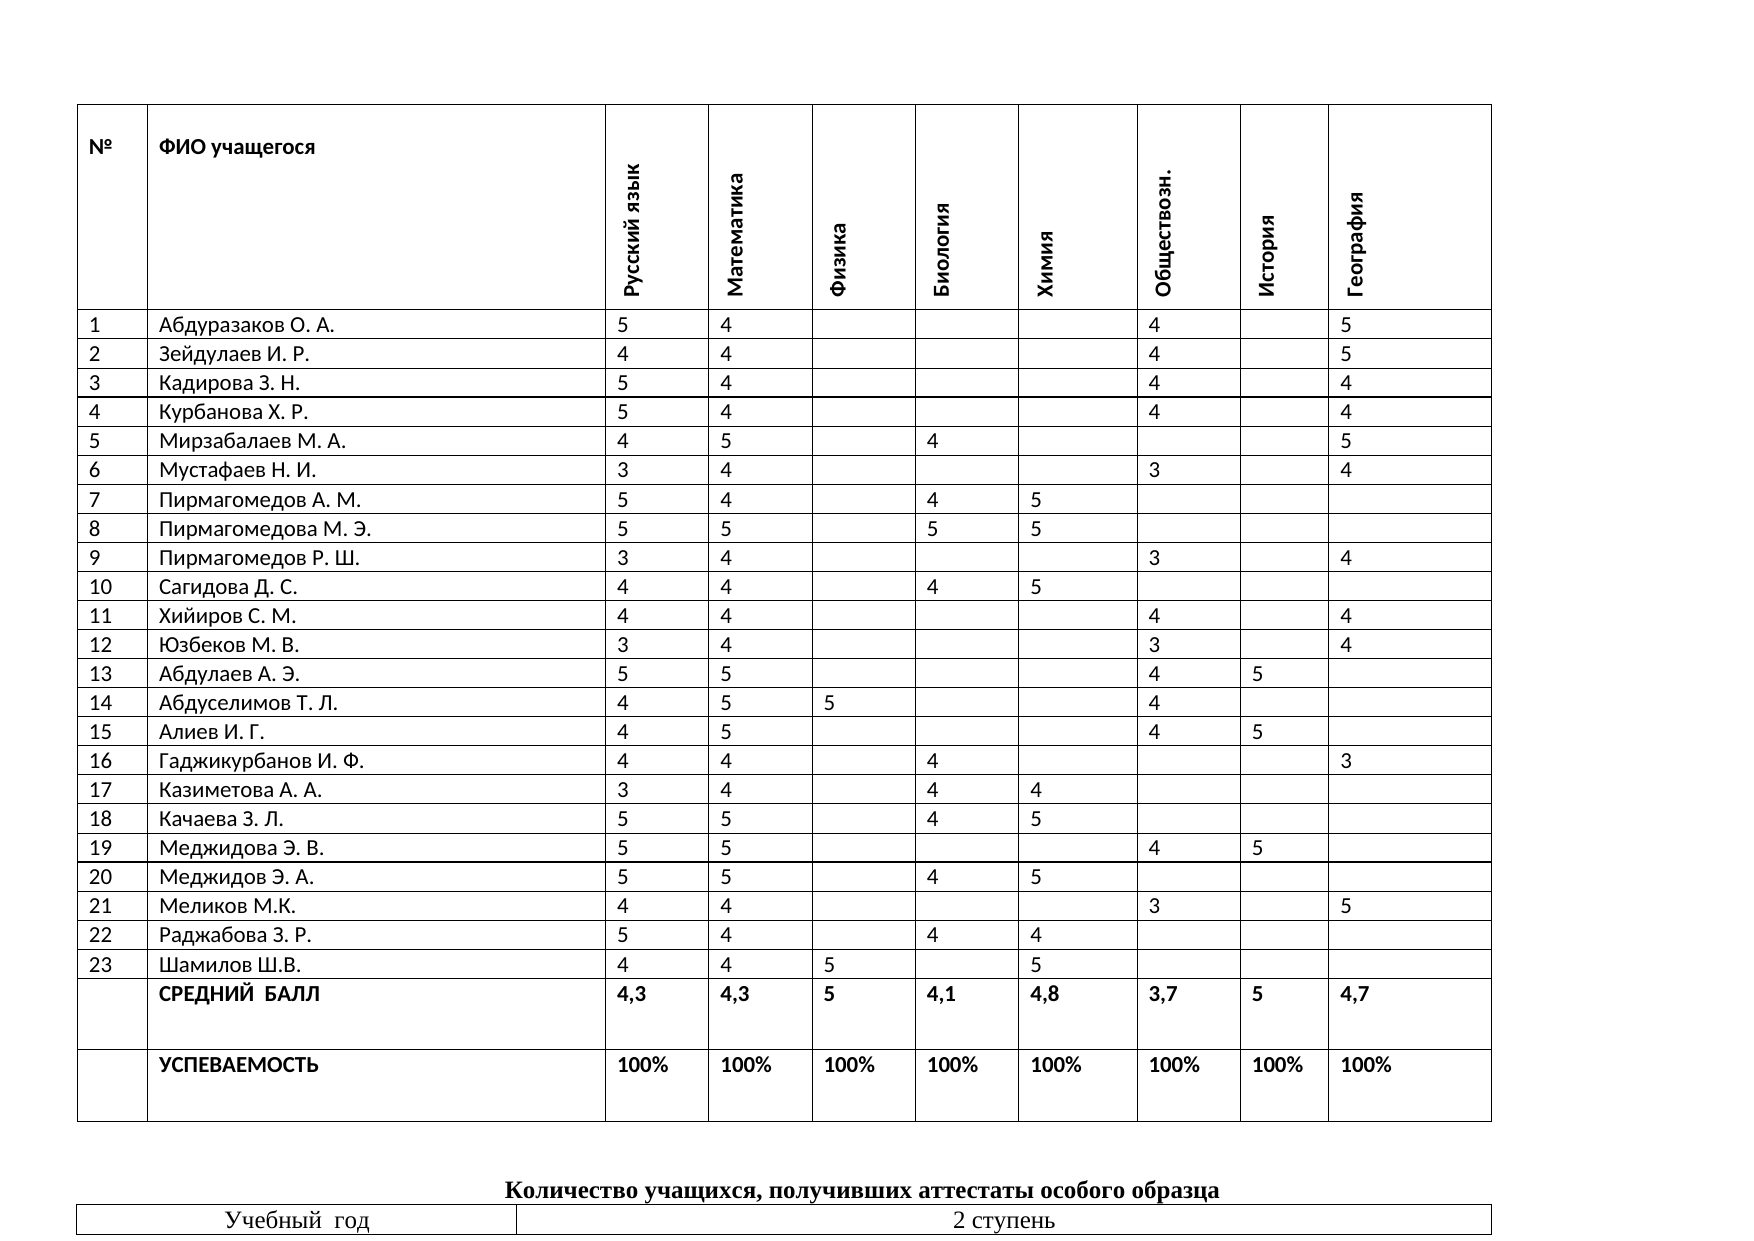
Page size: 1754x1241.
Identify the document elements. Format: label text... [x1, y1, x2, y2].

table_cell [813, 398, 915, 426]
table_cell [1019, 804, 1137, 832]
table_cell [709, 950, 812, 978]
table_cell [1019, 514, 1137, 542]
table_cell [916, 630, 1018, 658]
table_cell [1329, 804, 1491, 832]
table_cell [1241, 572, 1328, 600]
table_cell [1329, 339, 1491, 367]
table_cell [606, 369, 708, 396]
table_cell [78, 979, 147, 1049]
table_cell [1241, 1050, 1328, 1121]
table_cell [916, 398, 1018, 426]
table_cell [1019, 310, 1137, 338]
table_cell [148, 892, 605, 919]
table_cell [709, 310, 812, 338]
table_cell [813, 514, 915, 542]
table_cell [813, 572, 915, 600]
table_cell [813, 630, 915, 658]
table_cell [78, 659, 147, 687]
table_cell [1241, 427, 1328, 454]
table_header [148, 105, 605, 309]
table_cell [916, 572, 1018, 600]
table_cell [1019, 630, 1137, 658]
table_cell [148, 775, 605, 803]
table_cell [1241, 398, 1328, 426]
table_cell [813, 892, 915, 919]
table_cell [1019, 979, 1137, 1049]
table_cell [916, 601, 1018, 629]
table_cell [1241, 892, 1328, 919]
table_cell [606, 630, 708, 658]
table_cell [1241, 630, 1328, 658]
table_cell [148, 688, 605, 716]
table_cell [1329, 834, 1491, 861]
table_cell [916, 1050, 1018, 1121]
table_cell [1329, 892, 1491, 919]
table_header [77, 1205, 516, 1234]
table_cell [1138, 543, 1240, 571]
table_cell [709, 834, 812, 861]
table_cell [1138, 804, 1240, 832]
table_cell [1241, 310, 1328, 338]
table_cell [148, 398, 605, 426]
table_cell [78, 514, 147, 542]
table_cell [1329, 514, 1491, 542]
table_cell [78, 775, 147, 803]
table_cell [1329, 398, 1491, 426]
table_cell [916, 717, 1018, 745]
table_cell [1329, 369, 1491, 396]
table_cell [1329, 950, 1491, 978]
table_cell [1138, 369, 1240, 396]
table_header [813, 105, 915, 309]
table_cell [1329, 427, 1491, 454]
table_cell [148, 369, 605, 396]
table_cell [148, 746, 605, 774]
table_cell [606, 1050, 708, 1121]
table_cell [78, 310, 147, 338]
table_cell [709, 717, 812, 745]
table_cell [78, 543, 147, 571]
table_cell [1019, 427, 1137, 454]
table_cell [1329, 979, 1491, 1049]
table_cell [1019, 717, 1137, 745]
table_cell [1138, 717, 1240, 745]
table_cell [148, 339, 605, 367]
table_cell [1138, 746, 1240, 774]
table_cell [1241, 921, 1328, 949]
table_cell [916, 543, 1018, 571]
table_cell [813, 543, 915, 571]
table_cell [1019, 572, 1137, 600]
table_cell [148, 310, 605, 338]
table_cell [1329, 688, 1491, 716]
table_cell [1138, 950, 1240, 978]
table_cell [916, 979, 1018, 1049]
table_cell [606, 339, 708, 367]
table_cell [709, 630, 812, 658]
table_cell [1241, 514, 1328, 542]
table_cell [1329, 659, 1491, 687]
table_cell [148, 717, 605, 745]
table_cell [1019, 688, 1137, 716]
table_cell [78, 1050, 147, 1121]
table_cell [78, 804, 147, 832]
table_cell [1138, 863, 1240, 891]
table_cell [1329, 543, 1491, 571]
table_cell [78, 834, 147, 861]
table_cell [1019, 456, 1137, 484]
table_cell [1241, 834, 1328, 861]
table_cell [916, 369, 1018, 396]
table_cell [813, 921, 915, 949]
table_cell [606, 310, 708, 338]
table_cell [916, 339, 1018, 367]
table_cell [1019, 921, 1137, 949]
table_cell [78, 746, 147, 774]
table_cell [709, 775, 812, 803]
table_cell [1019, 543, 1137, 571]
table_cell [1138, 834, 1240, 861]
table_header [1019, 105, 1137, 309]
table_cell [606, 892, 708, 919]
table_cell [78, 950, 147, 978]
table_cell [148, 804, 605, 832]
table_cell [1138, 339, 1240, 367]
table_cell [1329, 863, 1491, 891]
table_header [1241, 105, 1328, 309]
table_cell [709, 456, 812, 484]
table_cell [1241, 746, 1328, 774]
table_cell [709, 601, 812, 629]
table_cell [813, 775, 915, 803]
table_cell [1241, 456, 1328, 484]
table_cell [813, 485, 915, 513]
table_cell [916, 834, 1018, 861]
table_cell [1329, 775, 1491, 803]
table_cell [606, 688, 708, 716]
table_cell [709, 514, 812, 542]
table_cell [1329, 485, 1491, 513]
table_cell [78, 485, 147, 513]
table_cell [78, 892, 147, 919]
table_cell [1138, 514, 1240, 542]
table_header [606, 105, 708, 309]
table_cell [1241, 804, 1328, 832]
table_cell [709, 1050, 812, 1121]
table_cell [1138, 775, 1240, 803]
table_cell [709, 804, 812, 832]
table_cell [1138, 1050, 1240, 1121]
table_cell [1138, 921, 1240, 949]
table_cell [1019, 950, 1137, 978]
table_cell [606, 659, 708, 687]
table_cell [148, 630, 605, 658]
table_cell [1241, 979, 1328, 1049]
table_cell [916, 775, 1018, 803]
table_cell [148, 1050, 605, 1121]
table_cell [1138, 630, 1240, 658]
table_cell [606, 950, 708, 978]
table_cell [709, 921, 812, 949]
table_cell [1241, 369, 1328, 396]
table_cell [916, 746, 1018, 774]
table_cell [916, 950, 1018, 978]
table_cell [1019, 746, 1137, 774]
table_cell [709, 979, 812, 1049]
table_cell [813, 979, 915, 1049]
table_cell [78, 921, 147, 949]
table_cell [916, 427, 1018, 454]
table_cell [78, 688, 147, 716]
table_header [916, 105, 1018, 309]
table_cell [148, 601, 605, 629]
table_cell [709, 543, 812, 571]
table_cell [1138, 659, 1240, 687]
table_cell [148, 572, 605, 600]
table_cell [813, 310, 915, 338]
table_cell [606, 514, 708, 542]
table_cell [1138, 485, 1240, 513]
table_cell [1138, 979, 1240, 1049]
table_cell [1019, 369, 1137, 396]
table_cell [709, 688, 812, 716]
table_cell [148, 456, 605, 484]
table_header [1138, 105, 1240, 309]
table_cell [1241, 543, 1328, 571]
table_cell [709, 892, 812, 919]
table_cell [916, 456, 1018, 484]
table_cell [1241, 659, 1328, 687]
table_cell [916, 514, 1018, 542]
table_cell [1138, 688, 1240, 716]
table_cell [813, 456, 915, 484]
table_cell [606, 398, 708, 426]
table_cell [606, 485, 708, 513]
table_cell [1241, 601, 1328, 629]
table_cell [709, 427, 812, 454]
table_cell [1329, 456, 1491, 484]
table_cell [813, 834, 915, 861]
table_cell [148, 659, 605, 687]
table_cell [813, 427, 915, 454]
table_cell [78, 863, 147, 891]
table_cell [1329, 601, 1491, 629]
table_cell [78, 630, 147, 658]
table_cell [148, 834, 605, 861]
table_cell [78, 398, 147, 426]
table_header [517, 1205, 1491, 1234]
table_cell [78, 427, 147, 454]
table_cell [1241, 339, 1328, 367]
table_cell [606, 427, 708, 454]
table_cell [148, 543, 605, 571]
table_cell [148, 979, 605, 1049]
text Количество учащихся, получивших аттестаты особого образца [89, 1176, 1636, 1204]
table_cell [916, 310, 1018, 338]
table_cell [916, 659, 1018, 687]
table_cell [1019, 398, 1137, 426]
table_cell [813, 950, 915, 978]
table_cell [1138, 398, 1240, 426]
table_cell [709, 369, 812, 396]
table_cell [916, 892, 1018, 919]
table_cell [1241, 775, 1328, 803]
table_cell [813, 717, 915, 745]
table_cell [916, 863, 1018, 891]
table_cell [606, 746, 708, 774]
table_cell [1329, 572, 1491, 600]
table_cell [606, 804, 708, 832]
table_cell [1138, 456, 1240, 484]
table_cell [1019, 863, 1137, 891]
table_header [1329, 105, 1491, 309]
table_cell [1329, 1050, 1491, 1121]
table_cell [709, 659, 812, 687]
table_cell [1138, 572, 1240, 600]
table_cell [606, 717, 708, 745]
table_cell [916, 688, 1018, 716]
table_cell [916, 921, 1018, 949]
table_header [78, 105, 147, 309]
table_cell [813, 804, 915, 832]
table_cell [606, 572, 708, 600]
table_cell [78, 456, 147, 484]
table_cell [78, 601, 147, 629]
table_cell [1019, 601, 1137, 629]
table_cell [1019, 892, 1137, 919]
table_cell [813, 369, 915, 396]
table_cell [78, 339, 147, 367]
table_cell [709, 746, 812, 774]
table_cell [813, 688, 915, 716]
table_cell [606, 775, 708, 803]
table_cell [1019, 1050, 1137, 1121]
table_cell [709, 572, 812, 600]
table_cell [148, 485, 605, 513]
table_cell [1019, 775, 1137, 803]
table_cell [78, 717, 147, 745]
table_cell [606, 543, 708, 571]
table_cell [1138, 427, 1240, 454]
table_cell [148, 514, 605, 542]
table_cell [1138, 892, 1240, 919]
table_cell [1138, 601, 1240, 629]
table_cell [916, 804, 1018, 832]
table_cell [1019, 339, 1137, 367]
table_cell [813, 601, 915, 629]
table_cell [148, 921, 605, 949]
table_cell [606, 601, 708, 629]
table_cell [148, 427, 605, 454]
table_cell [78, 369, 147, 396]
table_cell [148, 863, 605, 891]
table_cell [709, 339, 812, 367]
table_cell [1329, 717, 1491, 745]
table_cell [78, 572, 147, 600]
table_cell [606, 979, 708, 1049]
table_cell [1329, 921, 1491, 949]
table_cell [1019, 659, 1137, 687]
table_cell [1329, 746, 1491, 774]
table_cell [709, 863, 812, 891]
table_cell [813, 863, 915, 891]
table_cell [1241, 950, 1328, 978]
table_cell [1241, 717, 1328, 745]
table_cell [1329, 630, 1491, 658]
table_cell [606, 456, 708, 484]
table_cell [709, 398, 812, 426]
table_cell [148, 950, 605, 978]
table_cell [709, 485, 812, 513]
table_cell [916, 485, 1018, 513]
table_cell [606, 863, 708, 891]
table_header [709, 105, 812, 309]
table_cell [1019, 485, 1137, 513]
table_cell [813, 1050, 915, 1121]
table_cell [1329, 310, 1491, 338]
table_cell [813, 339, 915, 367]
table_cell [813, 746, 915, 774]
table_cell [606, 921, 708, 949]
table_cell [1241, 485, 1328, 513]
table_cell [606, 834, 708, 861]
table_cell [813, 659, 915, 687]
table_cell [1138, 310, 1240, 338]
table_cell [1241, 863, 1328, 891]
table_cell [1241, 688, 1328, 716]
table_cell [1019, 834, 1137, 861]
